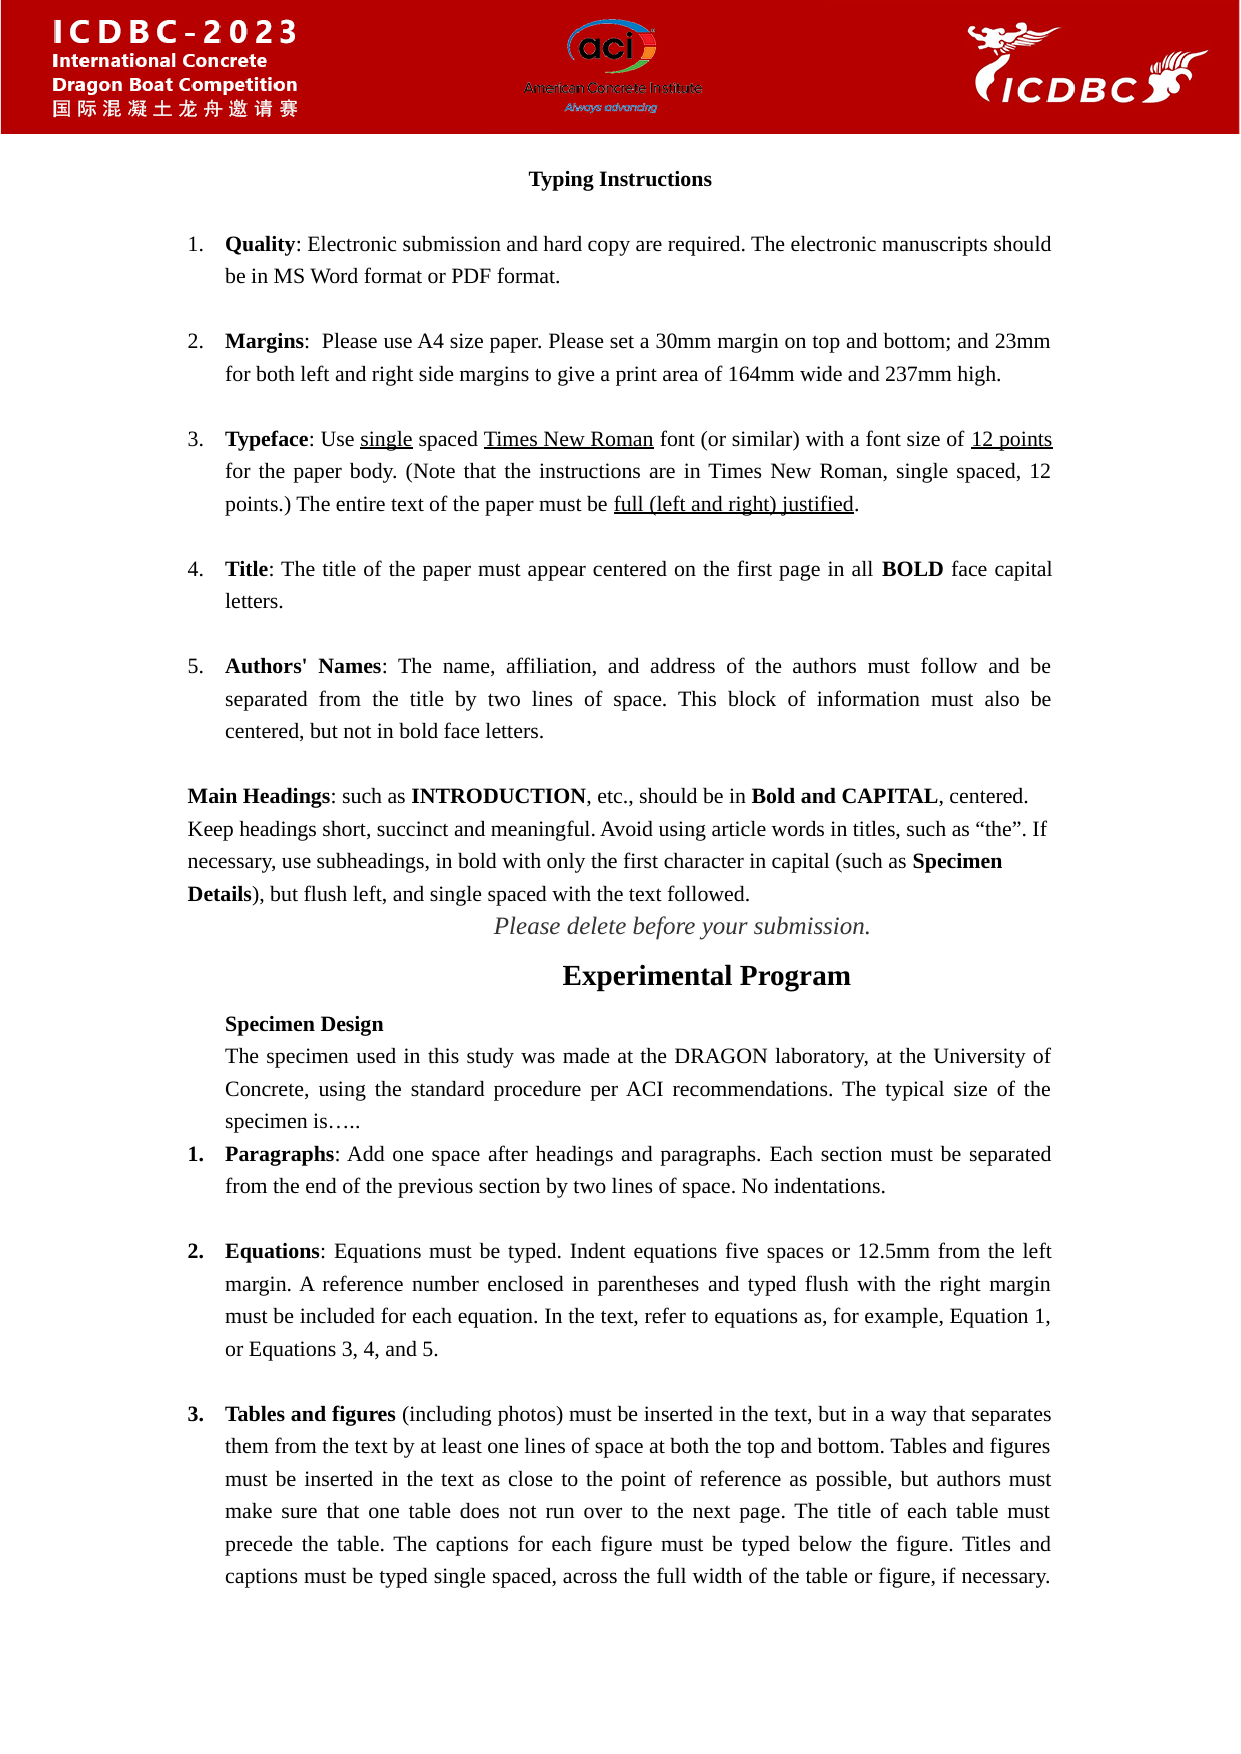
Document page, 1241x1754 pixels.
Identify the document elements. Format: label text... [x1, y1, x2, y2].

text Experimental Program [562, 942, 1053, 1007]
list Authors' Names: The name, affiliation, and address of the authors must follow and be separated from the title by two lines of space. This block of information must also be centered, but not in bold face letters. [187, 649, 1053, 747]
list Typeface: Use single spaced Times New Roman font (or similar) with a font size of 12 points for the paper body. (Note that the instructions are in Times New Roman, single spaced, 12 points.) The entire text of the paper must be full (left and right) justified. [187, 422, 1053, 519]
text Typing Instructions [187, 162, 1053, 194]
list Quality: Electronic submission and hard copy are required. The electronic manuscripts should be in MS Word format or PDF format. [187, 227, 1053, 292]
text Main Headings: such as Introduction, etc., should be in Bold and capital, centered. Keep headings short, succinct and meaningful. Avoid using article words in titles, such as “the”. If necessary, use subheadings, in bold with only the first character in capital (such as Specimen Details), but flush left, and single spaced with the text followed. [187, 779, 1053, 909]
list Paragraphs: Add one space after headings and paragraphs. Each section must be separated from the end of the previous section by two lines of space. No indentations. [187, 1137, 1053, 1202]
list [187, 1397, 1053, 1592]
text The specimen used in this study was made at the DRAGON laboratory, at the University of Concrete, using the standard procedure per ACI recommendations. The typical size of the specimen is….. [225, 1039, 1053, 1137]
picture [0, 0, 1240, 134]
text Please delete before your submission. [450, 909, 1053, 942]
list Margins: Please use A4 size paper. Please set a 30mm margin on top and bottom; and 23mm for both left and right side margins to give a print area of 164mm wide and 237mm high. [187, 324, 1053, 389]
text Specimen Design [225, 1007, 1053, 1039]
list Title: The title of the paper must appear centered on the first page in all BOLD face capital letters. [187, 552, 1053, 617]
list Equations: Equations must be typed. Indent equations five spaces or 12.5mm from the left margin. A reference number enclosed in parentheses and typed flush with the right margin must be included for each equation. In the text, refer to equations as, for example, Equation 1, or Equations 3, 4, and 5. [187, 1234, 1053, 1364]
